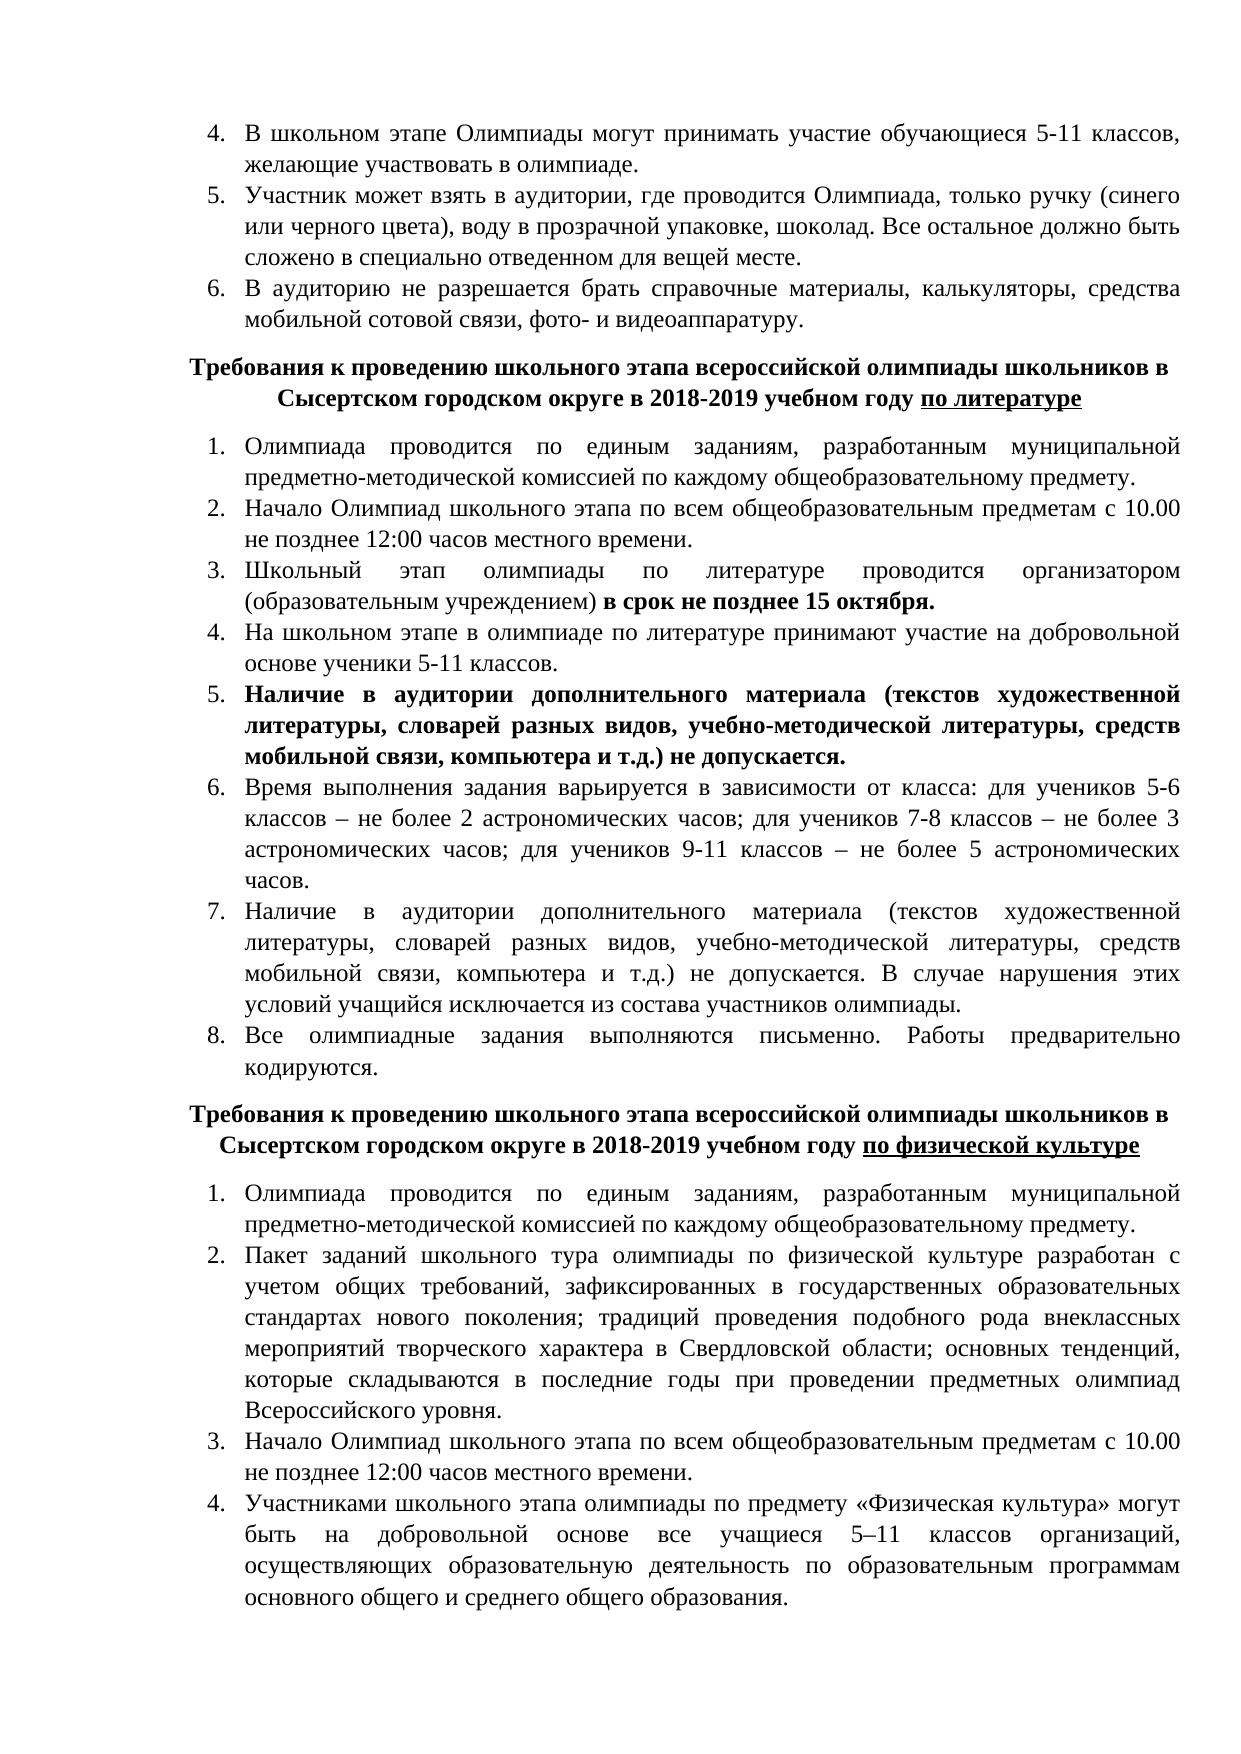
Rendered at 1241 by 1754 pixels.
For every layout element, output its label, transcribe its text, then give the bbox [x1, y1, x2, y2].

list Участник может взять в аудитории, где проводится Олимпиада, только ручку (синего или черного цвета), воду в прозрачной упаковке, шоколад. Все остальное должно быть сложено в специально отведенном для вещей месте. [207, 180, 1181, 271]
list В школьном этапе Олимпиады могут принимать участие обучающиеся 5-11 классов, желающие участвовать в олимпиаде. [207, 118, 1181, 178]
text Требования к проведению школьного этапа всероссийской олимпиады школьников в Сысертском городском округе в 2018-2019 учебном году по физической культуре [177, 1099, 1181, 1159]
list Начало Олимпиад школьного этапа по всем общеобразовательным предметам с 10.00 не позднее 12:00 часов местного времени. [207, 1426, 1181, 1486]
list В аудиторию не разрешается брать справочные материалы, калькуляторы, средства мобильной сотовой связи, фото- и видеоаппаратуру. [207, 273, 1181, 333]
list Начало Олимпиад школьного этапа по всем общеобразовательным предметам с 10.00 не позднее 12:00 часов местного времени. [207, 493, 1181, 553]
list Олимпиада проводится по единым заданиям, разработанным муниципальной предметно-методической комиссией по каждому общеобразовательному предмету. [207, 431, 1181, 491]
list На школьном этапе в олимпиаде по литературе принимают участие на добровольной основе ученики 5-11 классов. [207, 617, 1181, 677]
list Участниками школьного этапа олимпиады по предмету «Физическая культура» могут быть на добровольной основе все учащиеся 5–11 классов организаций, осуществляющих образовательную деятельность по образовательным программам основного общего и среднего общего образования. [207, 1488, 1181, 1610]
text Требования к проведению школьного этапа всероссийской олимпиады школьников в Сысертском городском округе в 2018-2019 учебном году по литературе [177, 352, 1181, 412]
list Наличие в аудитории дополнительного материала (текстов художественной литературы, словарей разных видов, учебно-методической литературы, средств мобильной связи, компьютера и т.д.) не допускается. [207, 679, 1181, 770]
list Школьный этап олимпиады по литературе проводится организатором (образовательным учреждением) в срок не позднее 15 октября. [207, 555, 1181, 615]
list Время выполнения задания варьируется в зависимости от класса: для учеников 5-6 классов – не более 2 астрономических часов; для учеников 7-8 классов – не более 3 астрономических часов; для учеников 9-11 классов – не более 5 астрономических часов. [207, 772, 1181, 894]
list Наличие в аудитории дополнительного материала (текстов художественной литературы, словарей разных видов, учебно-методической литературы, средств мобильной связи, компьютера и т.д.) не допускается. В случае нарушения этих условий учащийся исключается из состава участников олимпиады. [207, 896, 1181, 1018]
list Все олимпиадные задания выполняются письменно. Работы предварительно кодируются. [207, 1021, 1181, 1080]
list Олимпиада проводится по единым заданиям, разработанным муниципальной предметно-методической комиссией по каждому общеобразовательному предмету. [207, 1178, 1181, 1238]
list Пакет заданий школьного тура олимпиады по физической культуре разработан с учетом общих требований, зафиксированных в государственных образовательных стандартах нового поколения; традиций проведения подобного рода внеклассных мероприятий творческого характера в Свердловской области; основных тенденций, которые складываются в последние годы при проведении предметных олимпиад Всероссийского уровня. [207, 1240, 1181, 1424]
